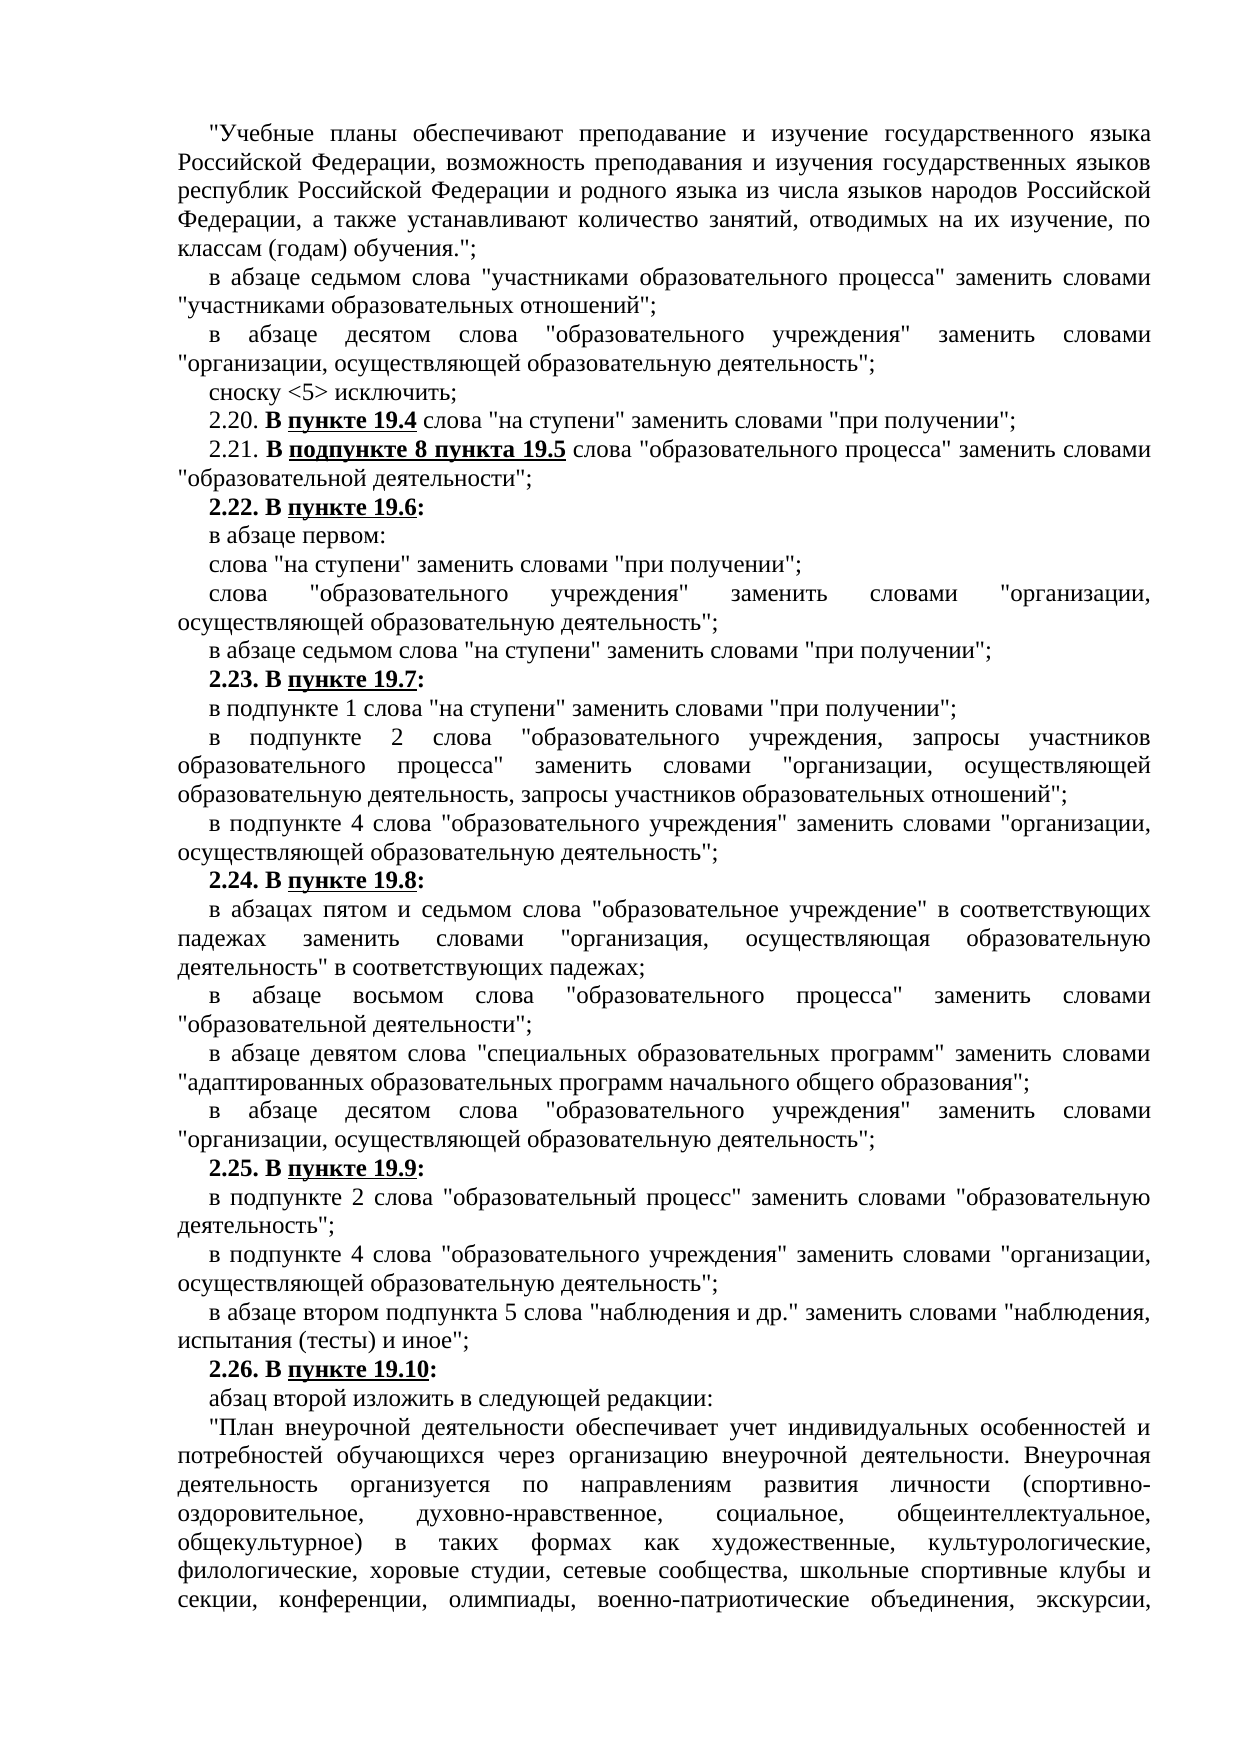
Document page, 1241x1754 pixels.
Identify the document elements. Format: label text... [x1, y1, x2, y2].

text слова "на ступени" заменить словами "при получении"; [177, 549, 1152, 578]
text 2.26. В пункте 19.10: [177, 1354, 1152, 1383]
text 2.25. В пункте 19.9: [177, 1153, 1152, 1182]
text в абзаце десятом слова "образовательного учреждения" заменить словами "организации, осуществляющей образовательную деятельность"; [177, 1096, 1152, 1153]
text в абзаце восьмом слова "образовательного процесса" заменить словами "образовательной деятельности"; [177, 981, 1152, 1038]
text в подпункте 4 слова "образовательного учреждения" заменить словами "организации, осуществляющей образовательную деятельность"; [177, 1239, 1152, 1297]
text в абзаце седьмом слова "на ступени" заменить словами "при получении"; [177, 636, 1152, 664]
text в абзаце десятом слова "образовательного учреждения" заменить словами "организации, осуществляющей образовательную деятельность"; [177, 319, 1152, 377]
text 2.22. В пункте 19.6: [177, 492, 1152, 521]
text 2.24. В пункте 19.8: [177, 866, 1152, 894]
text в абзаце седьмом слова "участниками образовательного процесса" заменить словами "участниками образовательных отношений"; [177, 262, 1152, 319]
text "Учебные планы обеспечивают преподавание и изучение государственного языка Российской Федерации, возможность преподавания и изучения государственных языков республик Российской Федерации и родного языка из числа языков народов Российской Федерации, а также устанавливают количество занятий, отводимых на их изучение, по классам (годам) обучения."; [177, 118, 1152, 262]
text сноску <5> исключить; [177, 377, 1152, 406]
text в подпункте 1 слова "на ступени" заменить словами "при получении"; [177, 693, 1152, 722]
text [177, 1412, 1152, 1613]
text 2.21. В подпункте 8 пункта 19.5 слова "образовательного процесса" заменить словами "образовательной деятельности"; [177, 434, 1152, 492]
text 2.20. В пункте 19.4 слова "на ступени" заменить словами "при получении"; [177, 406, 1152, 434]
text в абзаце первом: [177, 521, 1152, 549]
text в подпункте 2 слова "образовательного учреждения, запросы участников образовательного процесса" заменить словами "организации, осуществляющей образовательную деятельность, запросы участников образовательных отношений"; [177, 722, 1152, 808]
text в подпункте 4 слова "образовательного учреждения" заменить словами "организации, осуществляющей образовательную деятельность"; [177, 808, 1152, 866]
text в абзаце девятом слова "специальных образовательных программ" заменить словами "адаптированных образовательных программ начального общего образования"; [177, 1038, 1152, 1096]
text в абзаце втором подпункта 5 слова "наблюдения и др." заменить словами "наблюдения, испытания (тесты) и иное"; [177, 1297, 1152, 1354]
text в абзацах пятом и седьмом слова "образовательное учреждение" в соответствующих падежах заменить словами "организация, осуществляющая образовательную деятельность" в соответствующих падежах; [177, 894, 1152, 981]
text 2.23. В пункте 19.7: [177, 664, 1152, 693]
text слова "образовательного учреждения" заменить словами "организации, осуществляющей образовательную деятельность"; [177, 578, 1152, 636]
text в подпункте 2 слова "образовательный процесс" заменить словами "образовательную деятельность"; [177, 1182, 1152, 1239]
text абзац второй изложить в следующей редакции: [177, 1383, 1152, 1412]
